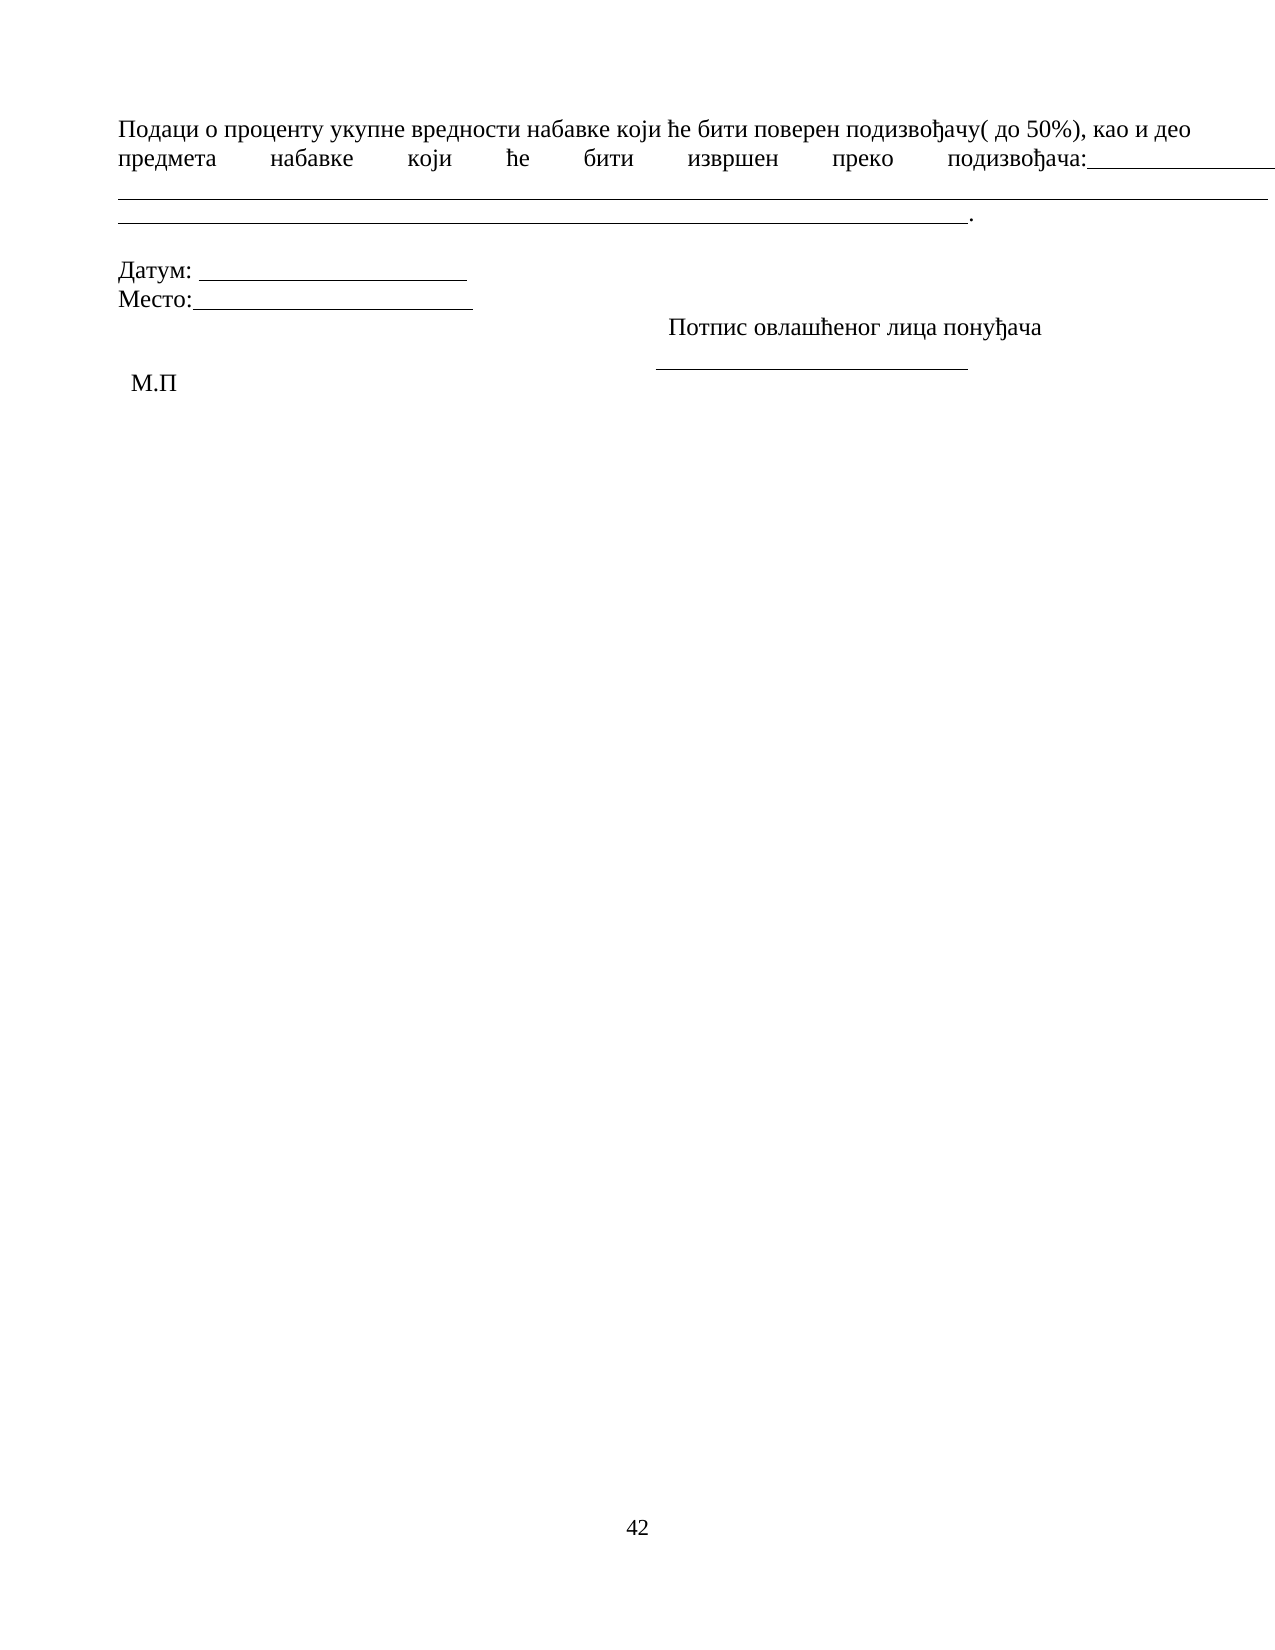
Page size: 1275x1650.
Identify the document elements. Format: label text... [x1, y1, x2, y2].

text . [118, 195, 1275, 226]
text Потпис овлашћеног лица понуђача [668, 312, 1275, 341]
text Подаци о проценту укупне вредности набавке који ће бити поверен подизвођачу( до 50%), као и део предмета набавке који ће бити извршен преко подизвођача: [118, 114, 1275, 172]
text М.П [131, 371, 1275, 397]
text Место: [118, 284, 1275, 312]
text Датум: [118, 255, 1275, 284]
